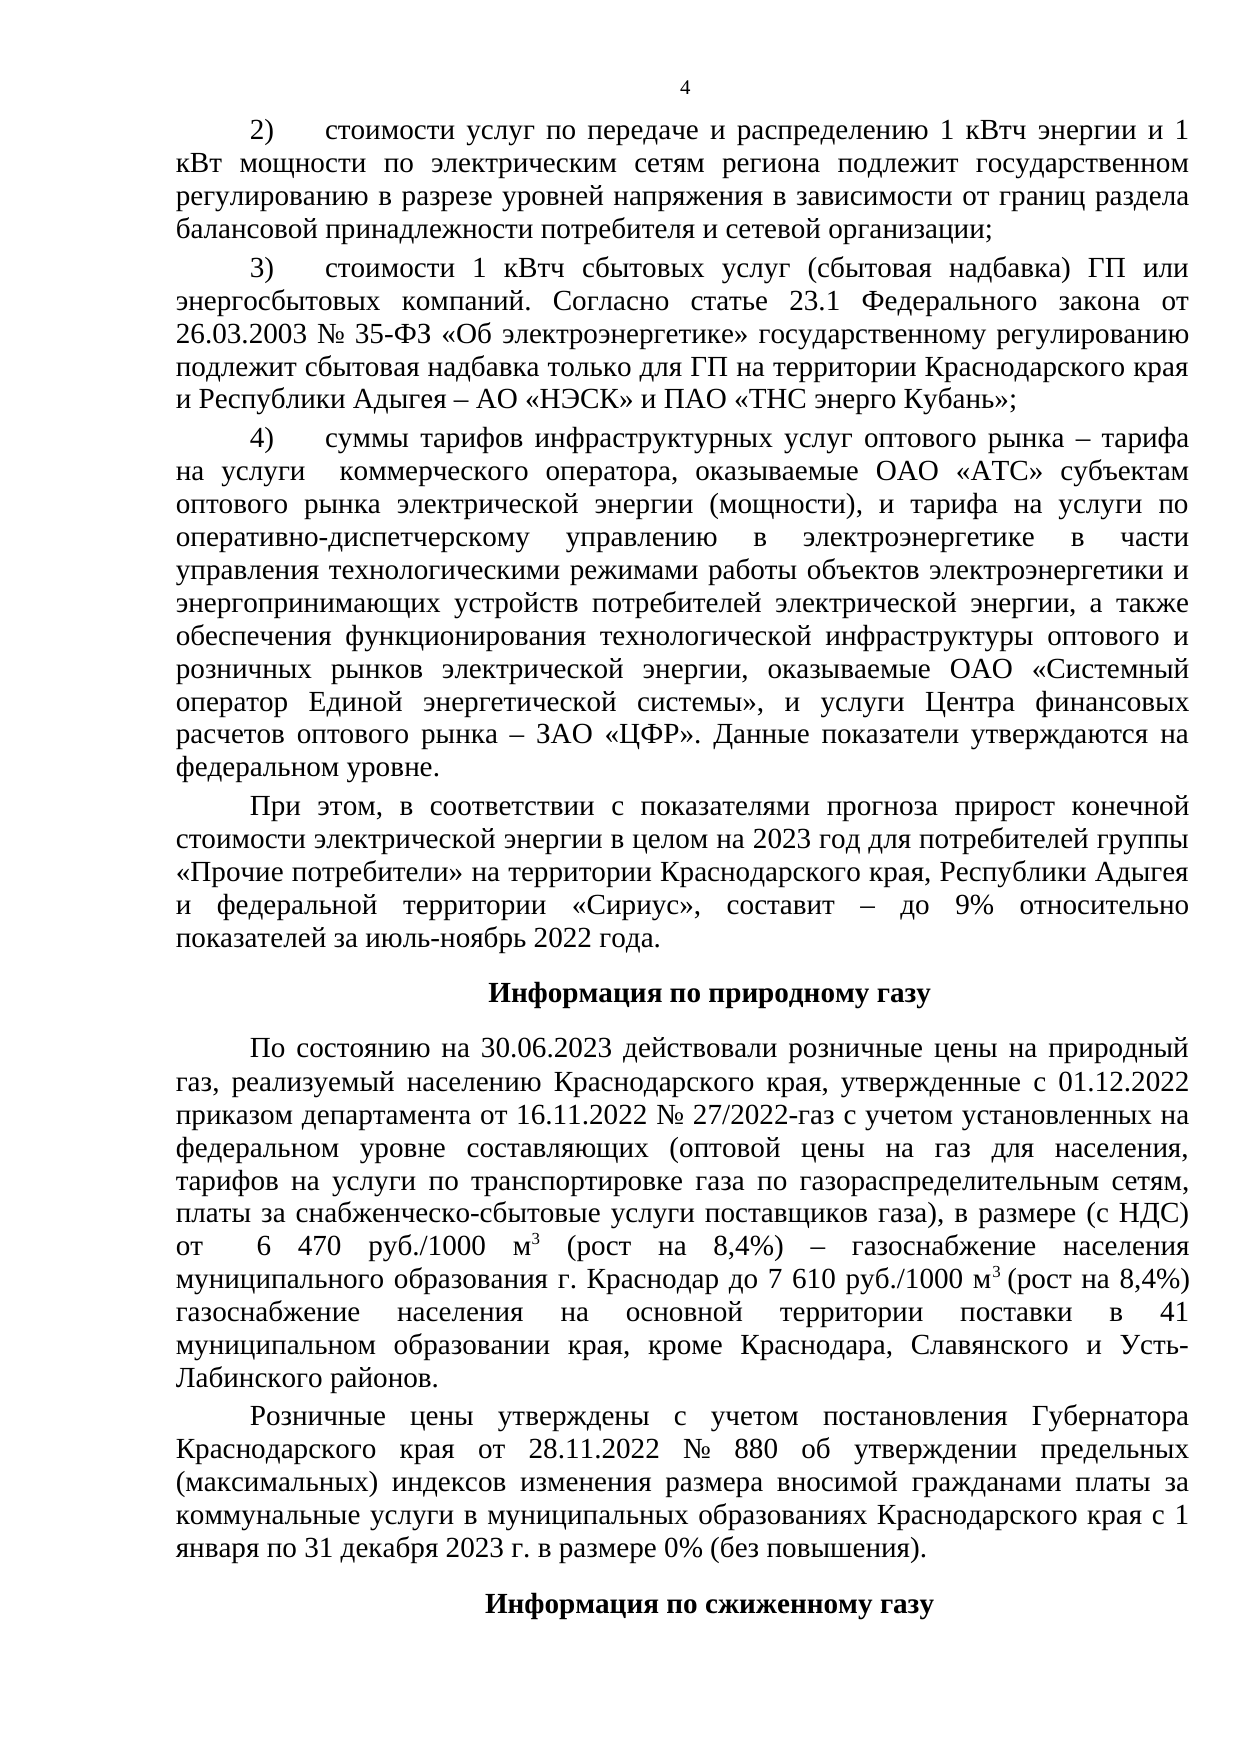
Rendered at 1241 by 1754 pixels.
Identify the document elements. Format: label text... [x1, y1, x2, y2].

list суммы тарифов инфраструктурных услуг оптового рынка – тарифа на услуги коммерческого оператора, оказываемые ОАО «АТС» субъектам оптового рынка электрической энергии (мощности), и тарифа на услуги по оперативно-диспетчерскому управлению в электроэнергетике в части управления технологическими режимами работы объектов электроэнергетики и энергопринимающих устройств потребителей электрической энергии, а также обеспечения функционирования технологической инфраструктуры оптового и розничных рынков электрической энергии, оказываемые ОАО «Системный оператор Единой энергетической системы», и услуги Центра финансовых расчетов оптового рынка – ЗАО «ЦФР». Данные показатели утверждаются на федеральном уровне. [176, 421, 1190, 783]
list стоимости услуг по передаче и распределению 1 кВтч энергии и 1 кВт мощности по электрическим сетям региона подлежит государственном регулированию в разрезе уровней напряжения в зависимости от границ раздела балансовой принадлежности потребителя и сетевой организации; [176, 113, 1190, 245]
text Розничные цены утверждены с учетом постановления Губернатора Краснодарского края от 28.11.2022 № 880 об утверждении предельных (максимальных) индексов изменения размера вносимой гражданами платы за коммунальные услуги в муниципальных образованиях Краснодарского края с 1 января по 31 декабря 2023 г. в размере 0% (без повышения). [176, 1399, 1190, 1564]
text Информация по природному газу [225, 976, 1194, 1009]
text По состоянию на 30.06.2023 действовали розничные цены на природный газ, реализуемый населению Краснодарского края, утвержденные с 01.12.2022 приказом департамента от 16.11.2022 № 27/2022-газ с учетом установленных на федеральном уровне составляющих (оптовой цены на газ для населения, тарифов на услуги по транспортировке газа по газораспределительным сетям, платы за снабженческо-сбытовые услуги поставщиков газа), в размере (с НДС) от 6 470 руб./1000 м3 (рост на 8,4%) – газоснабжение населения муниципального образования г. Краснодар до 7 610 руб./1000 м3 (рост на 8,4%) газоснабжение населения на основной территории поставки в 41 муниципальном образовании края, кроме Краснодара, Славянского и Усть-Лабинского районов. [176, 1032, 1190, 1394]
list стоимости 1 кВтч сбытовых услуг (сбытовая надбавка) ГП или энергосбытовых компаний. Согласно статье 23.1 Федерального закона от 26.03.2003 № 35-ФЗ «Об электроэнергетике» государственному регулированию подлежит сбытовая надбавка только для ГП на территории Краснодарского края и Республики Адыгея – АО «НЭСК» и ПАО «ТНС энерго Кубань»; [176, 251, 1190, 415]
text Информация по сжиженному газу [225, 1587, 1194, 1620]
text При этом, в соответствии с показателями прогноза прирост конечной стоимости электрической энергии в целом на 2023 год для потребителей группы «Прочие потребители» на территории Краснодарского края, Республики Адыгея и федеральной территории «Сириус», составит – до 9% относительно показателей за июль-ноябрь 2022 года. [176, 789, 1190, 953]
